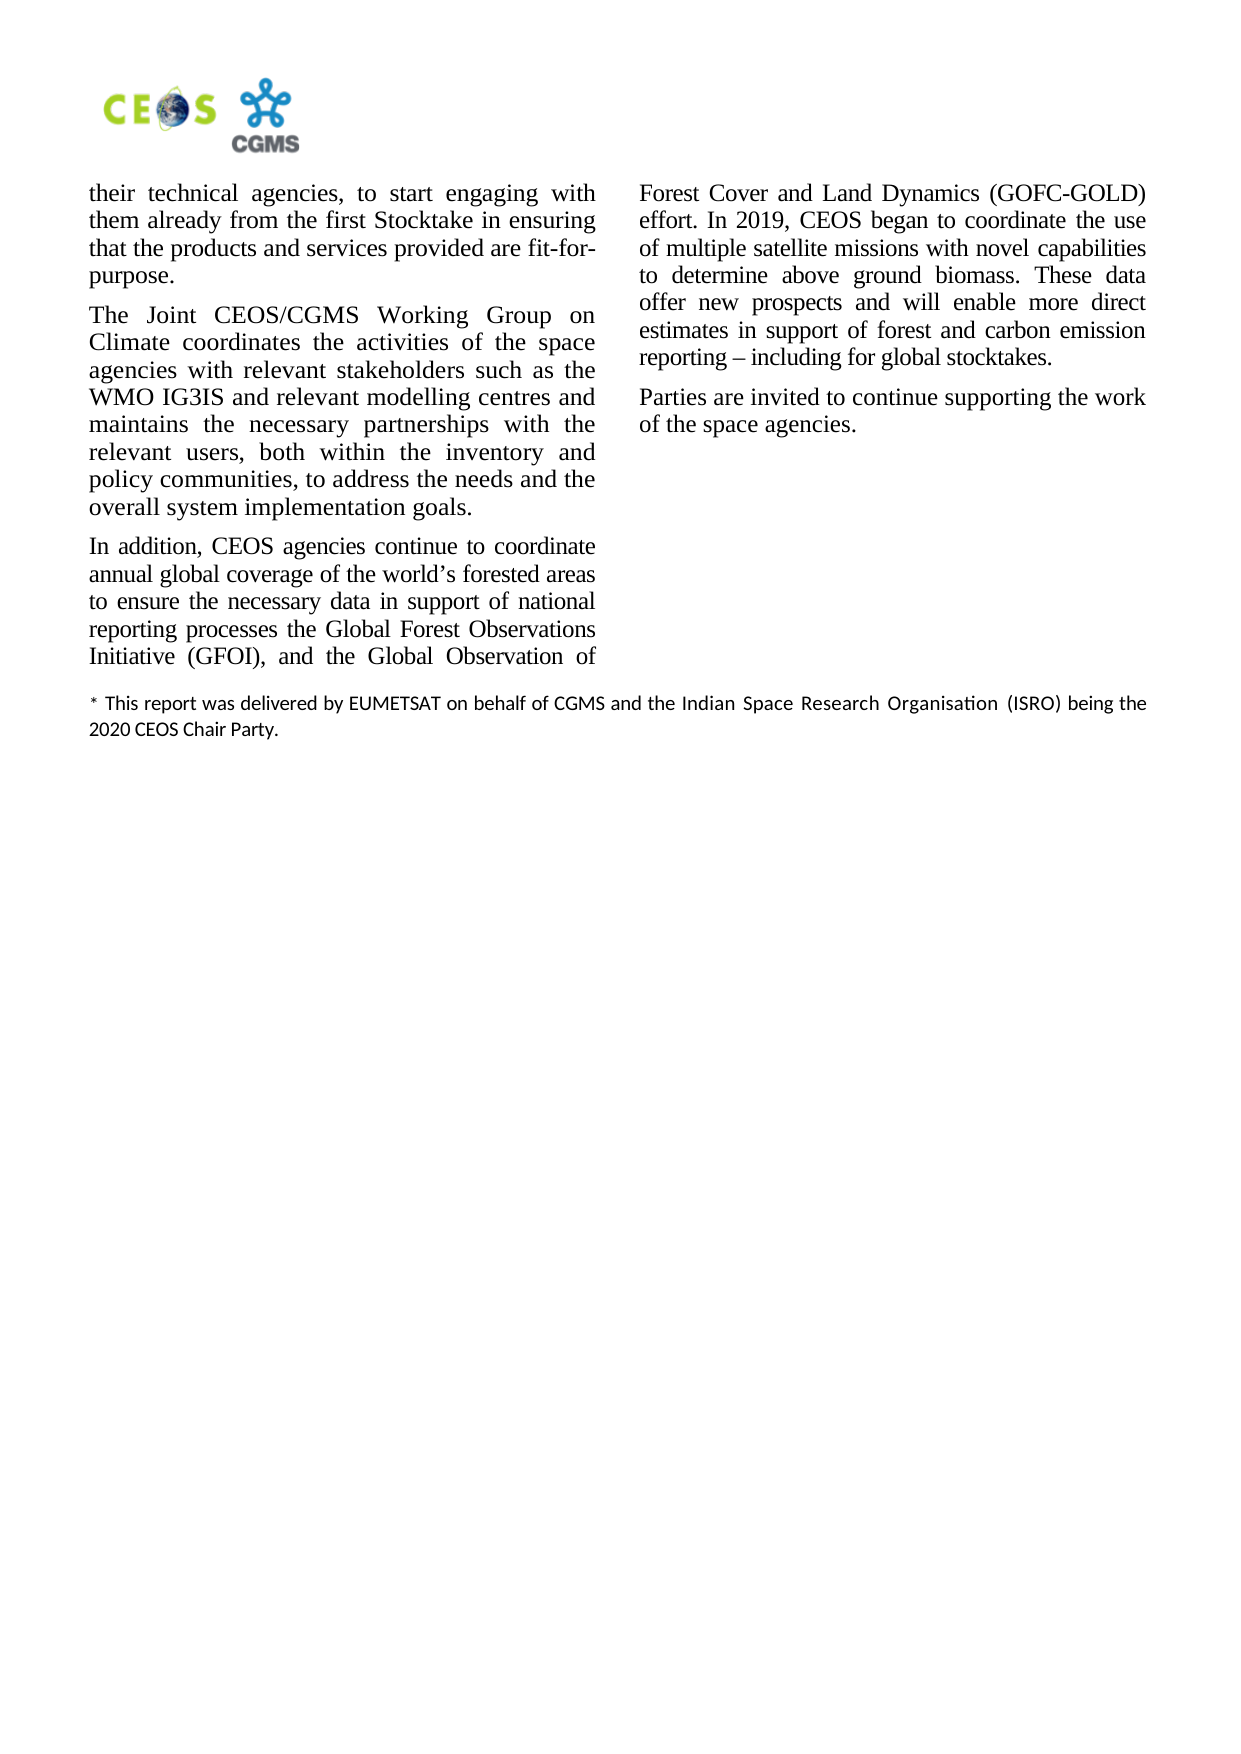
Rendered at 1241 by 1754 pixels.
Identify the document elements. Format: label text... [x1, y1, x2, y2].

text Parties are invited to continue supporting the work of the space agencies. [639, 383, 1146, 438]
text In addition, CEOS agencies continue to coordinate annual global coverage of the world’s forested areas to ensure the necessary data in support of national reporting processes the Global Forest Observations Initiative (GFOI), and the Global Observation of Forest Cover and Land Dynamics (GOFC-GOLD) effort. In 2019, CEOS began to coordinate the use of multiple satellite missions with novel capabilities to determine above ground biomass. These data offer new prospects and will enable more direct estimates in support of forest and carbon emission reporting – including for global stocktakes. [89, 533, 596, 670]
picture [88, 75, 300, 161]
text In addition, CEOS agencies continue to coordinate annual global coverage of the world’s forested areas to ensure the necessary data in support of national reporting processes the Global Forest Observations Initiative (GFOI), and the Global Observation of Forest Cover and Land Dynamics (GOFC-GOLD) effort. In 2019, CEOS began to coordinate the use of multiple satellite missions with novel capabilities to determine above ground biomass. These data offer new prospects and will enable more direct estimates in support of forest and carbon emission reporting – including for global stocktakes. [639, 179, 1146, 371]
text The Joint CEOS/CGMS Working Group on Climate coordinates the activities of the space agencies with relevant stakeholders such as the WMO IG3IS and relevant modelling centres and maintains the necessary partnerships with the relevant users, both within the inventory and policy communities, to address the needs and the overall system implementation goals. [89, 301, 596, 520]
text * This report was delivered by EUMETSAT on behalf of CGMS and the Indian Space Research Organisation (ISRO) being the 2020 CEOS Chair Party. [89, 690, 1147, 742]
